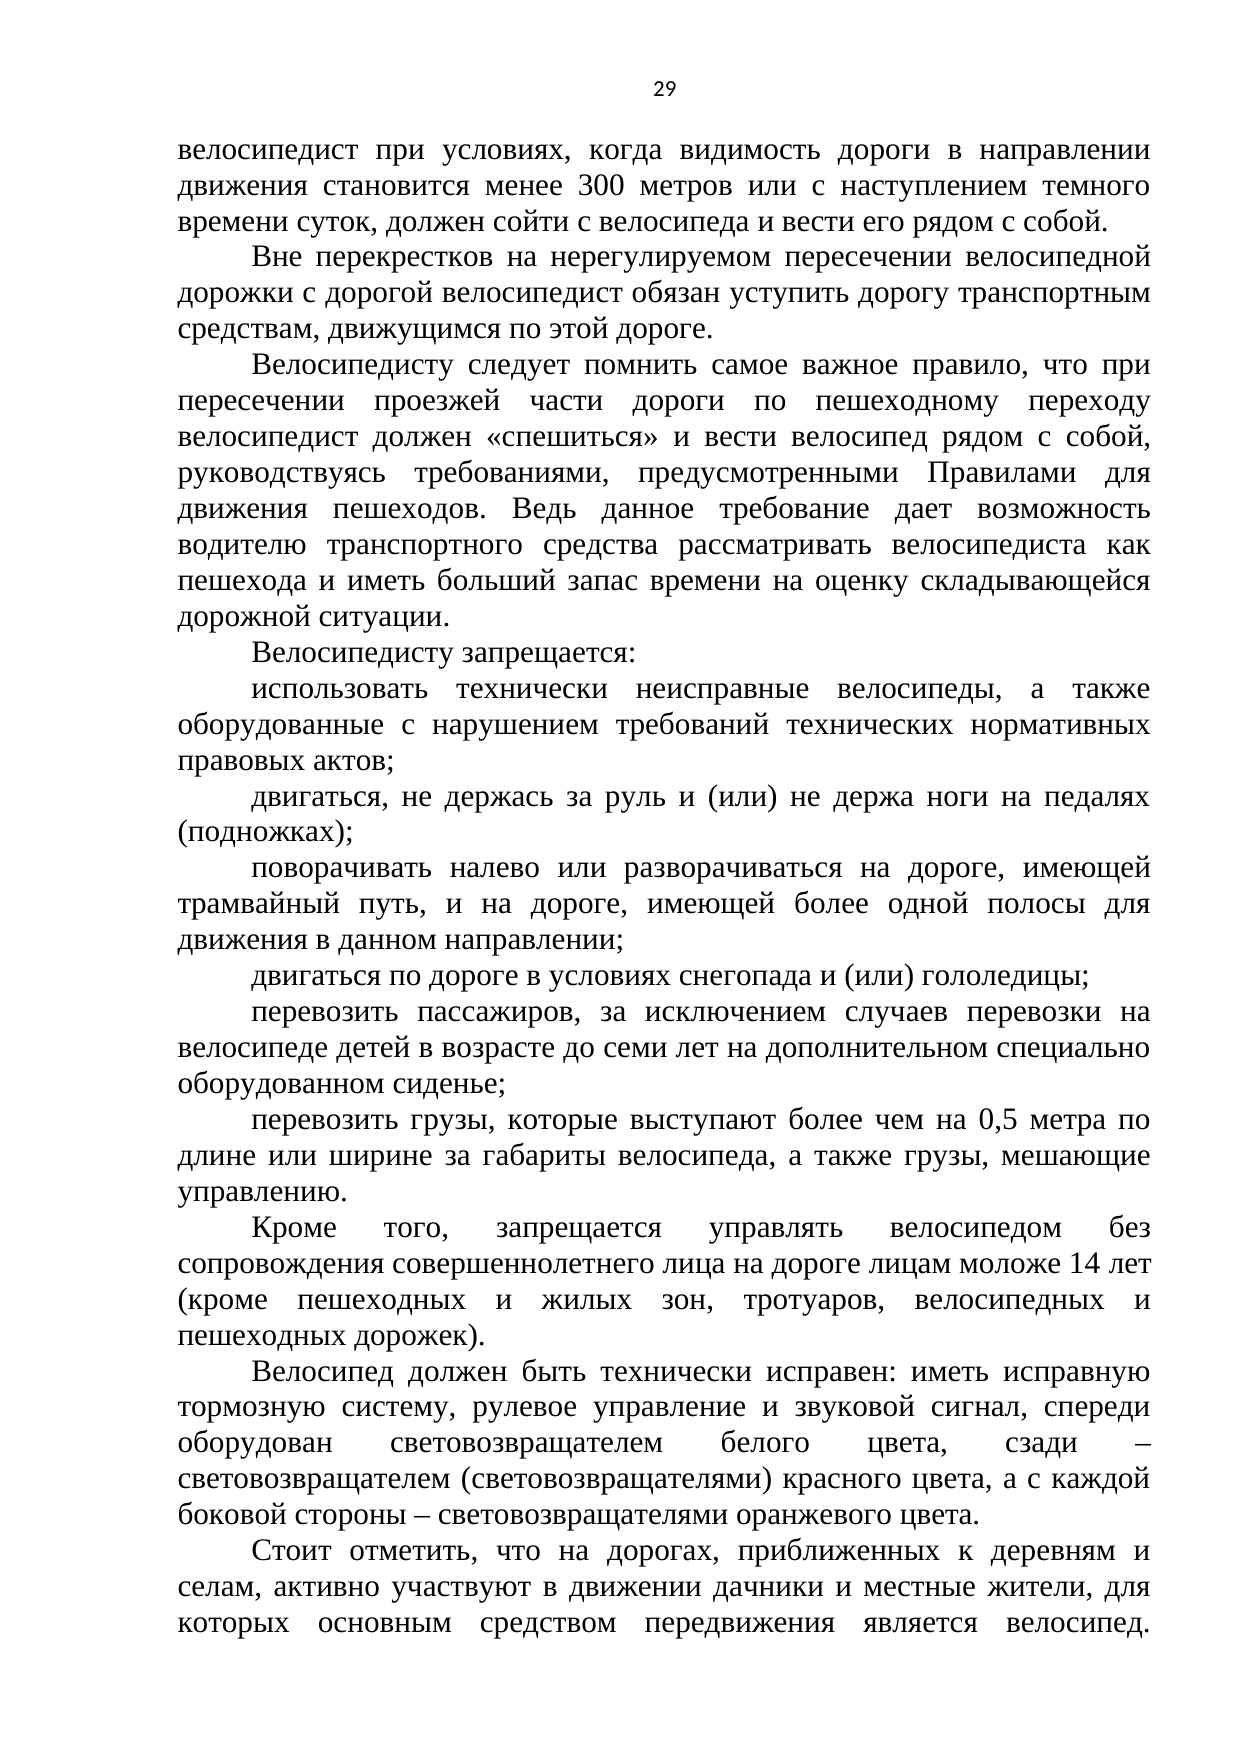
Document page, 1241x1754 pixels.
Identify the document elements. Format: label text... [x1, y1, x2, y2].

text Велосипедисту запрещается: [177, 633, 1152, 669]
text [177, 1531, 1152, 1639]
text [177, 130, 1152, 238]
text двигаться, не держась за руль и (или) не держа ноги на педалях (подножках); [177, 777, 1152, 849]
text использовать технически неисправные велосипеды, а также оборудованные с нарушением требований технических нормативных правовых актов; [177, 669, 1152, 777]
text Вне перекрестков на нерегулируемом пересечении велосипедной дорожки с дорогой велосипедист обязан уступить дорогу транспортным средствам, движущимся по этой дороге. [177, 238, 1152, 346]
text перевозить грузы, которые выступают более чем на 0,5 метра по длине или ширине за габариты велосипеда, а также грузы, мешающие управлению. [177, 1100, 1152, 1208]
text перевозить пассажиров, за исключением случаев перевозки на велосипеде детей в возрасте до семи лет на дополнительном специально оборудованном сиденье; [177, 992, 1152, 1100]
text Кроме того, запрещается управлять велосипедом без сопровождения совершеннолетнего лица на дороге лицам моложе 14 лет (кроме пешеходных и жилых зон, тротуаров, велосипедных и пешеходных дорожек). [177, 1208, 1152, 1352]
text поворачивать налево или разворачиваться на дороге, имеющей трамвайный путь, и на дороге, имеющей более одной полосы для движения в данном направлении; [177, 849, 1152, 956]
text Велосипедисту следует помнить самое важное правило, что при пересечении проезжей части дороги по пешеходному переходу велосипедист должен «спешиться» и вести велосипед рядом с собой, руководствуясь требованиями, предусмотренными Правилами для движения пешеходов. Ведь данное требование дает возможность водителю транспортного средства рассматривать велосипедиста как пешехода и иметь больший запас времени на оценку складывающейся дорожной ситуации. [177, 346, 1152, 633]
text Велосипед должен быть технически исправен: иметь исправную тормозную систему, рулевое управление и звуковой сигнал, спереди оборудован световозвращателем белого цвета, сзади –световозвращателем (световозвращателями) красного цвета, а с каждой боковой стороны – световозвращателями оранжевого цвета. [177, 1352, 1152, 1531]
text двигаться по дороге в условиях снегопада и (или) гололедицы; [177, 956, 1152, 992]
